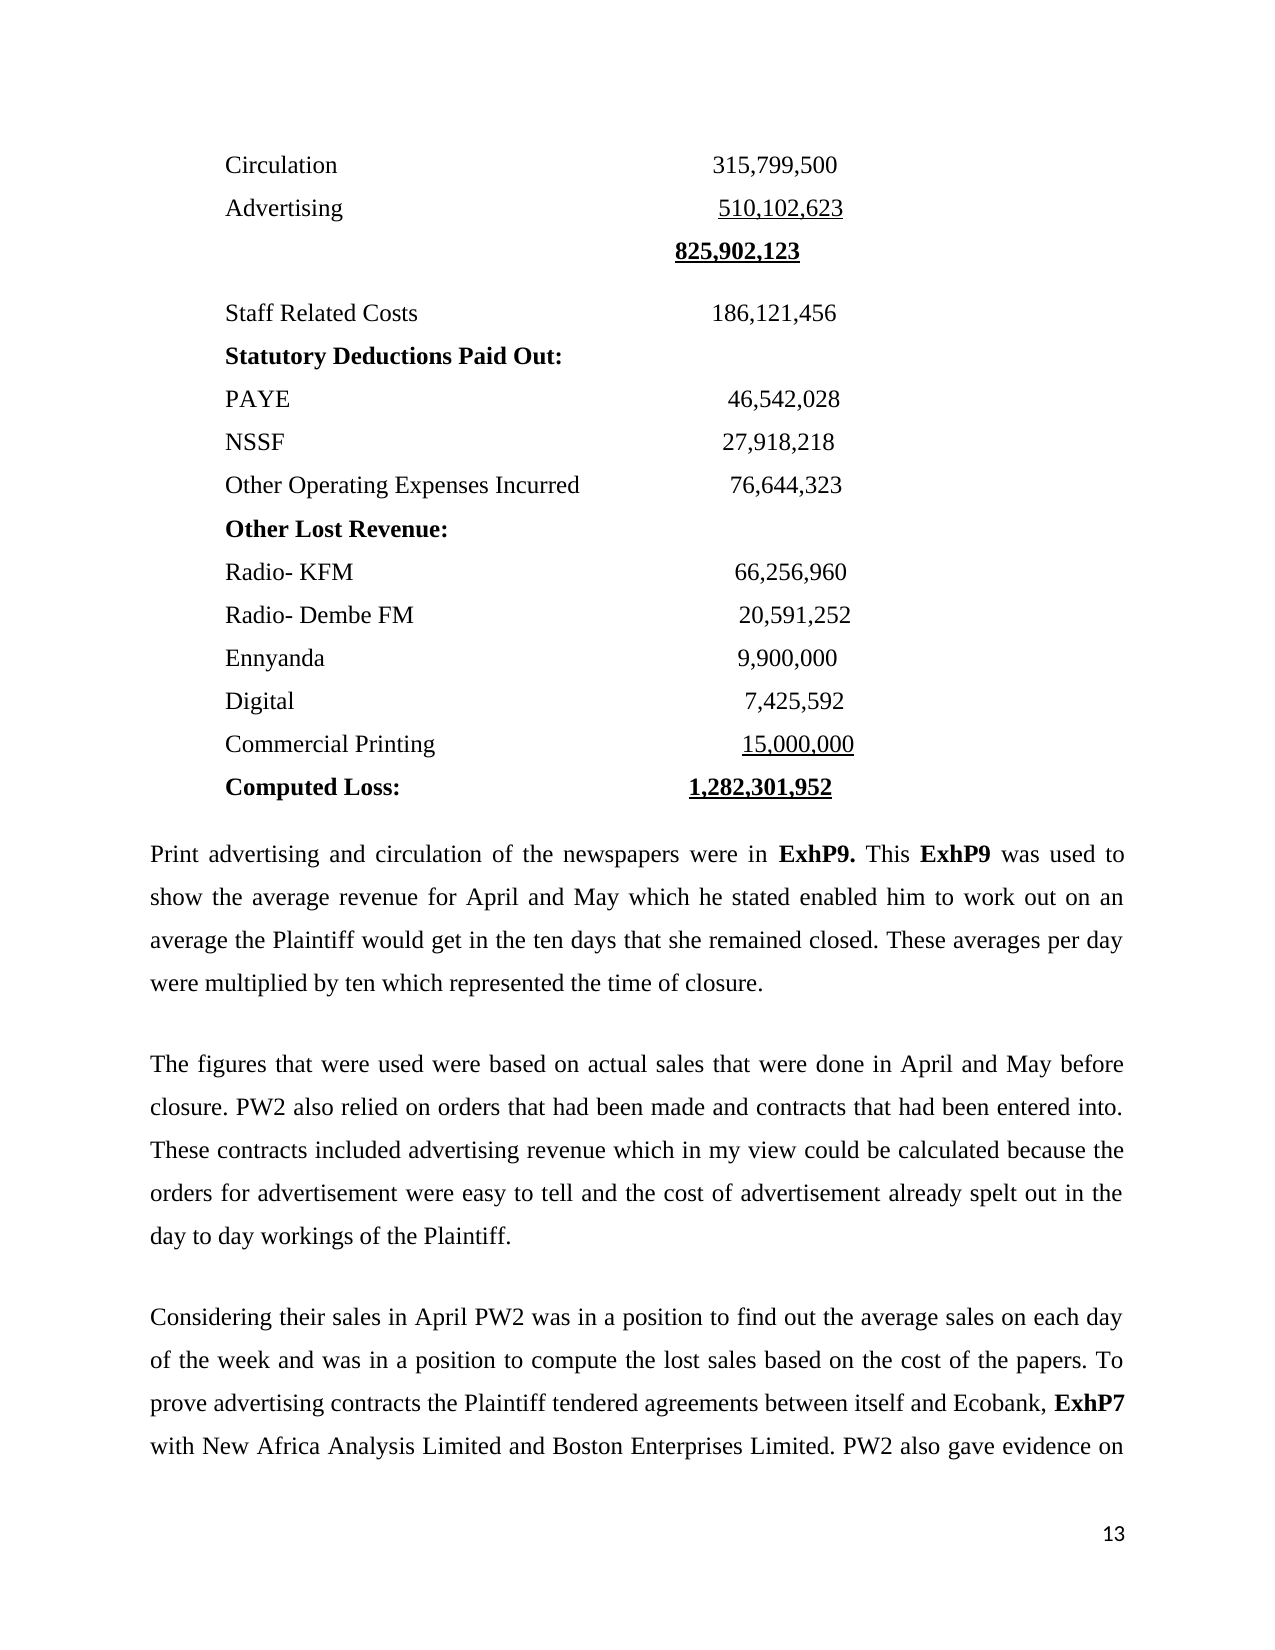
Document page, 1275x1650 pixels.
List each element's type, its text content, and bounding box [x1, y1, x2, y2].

text Statutory Deductions Paid Out: [225, 341, 1125, 370]
text Digital 7,425,592 [225, 686, 1125, 715]
text Ennyanda 9,900,000 [225, 643, 1125, 672]
text Staff Related Costs 186,121,456 [225, 298, 1125, 327]
text Other Lost Revenue: [225, 514, 1125, 542]
text Radio- Dembe FM 20,591,252 [225, 600, 1125, 629]
text Circulation 315,799,500 [225, 150, 1125, 179]
text 825,902,123 [225, 236, 1125, 265]
text Commercial Printing 15,000,000 [225, 729, 1125, 758]
text Print advertising and circulation of the newspapers were in ExhP9. This ExhP9 was used to show the average revenue for April and May which he stated enabled him to work out on an average the Plaintiff would get in the ten days that she remained closed. These averages per day were multiplied by ten which represented the time of closure. [150, 839, 1125, 997]
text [150, 1302, 1125, 1460]
text Other Operating Expenses Incurred 76,644,323 [225, 471, 1125, 499]
text The figures that were used were based on actual sales that were done in April and May before closure. PW2 also relied on orders that had been made and contracts that had been entered into. These contracts included advertising revenue which in my view could be calculated because the orders for advertisement were easy to tell and the cost of advertisement already spelt out in the day to day workings of the Plaintiff. [150, 1049, 1125, 1250]
text PAYE 46,542,028 [225, 384, 1125, 413]
text NSSF 27,918,218 [225, 427, 1125, 456]
text Computed Loss: 1,282,301,952 [225, 772, 1125, 801]
text Radio- KFM 66,256,960 [225, 557, 1125, 586]
text Advertising 510,102,623 [225, 193, 1125, 222]
